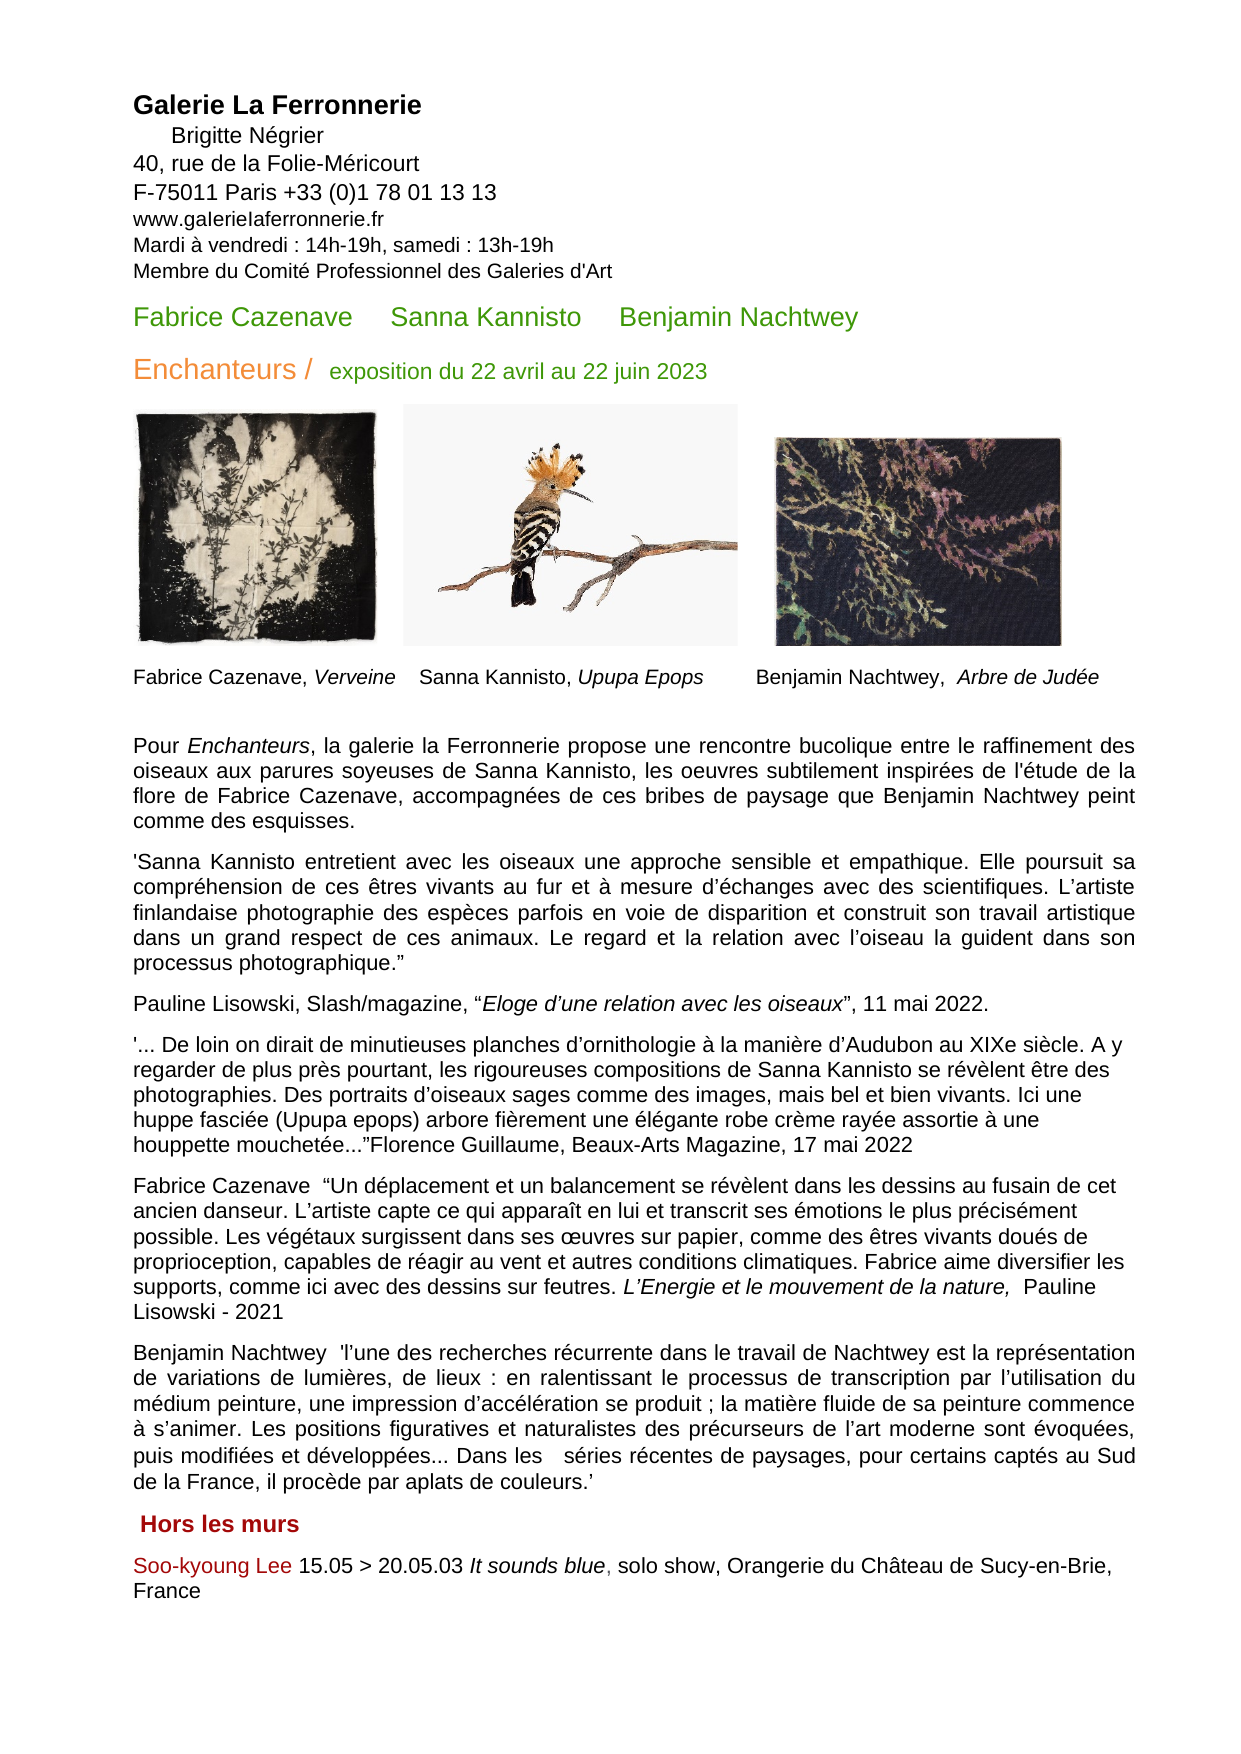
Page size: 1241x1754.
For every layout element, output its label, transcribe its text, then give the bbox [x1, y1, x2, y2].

text Pauline Lisowski, Slash/magazine, “Eloge d’une relation avec les oiseaux”, 11 mai 2022. [133, 991, 1137, 1016]
picture [774, 437, 1062, 646]
text Enchanteurs / exposition du 22 avril au 22 juin 2023 [133, 352, 1137, 385]
text Fabrice Cazenave, Verveine Sanna Kannisto, Upupa Epops Benjamin Nachtwey, Arbre de Judée [133, 664, 1137, 688]
text Pour Enchanteurs, la galerie la Ferronnerie propose une rencontre bucolique entre le raffinement des oiseaux aux parures soyeuses de Sanna Kannisto, les oeuvres subtilement inspirées de l'étude de la flore de Fabrice Cazenave, accompagnées de ces bribes de paysage que Benjamin Nachtwey peint comme des esquisses. [133, 733, 1137, 833]
text '... De loin on dirait de minutieuses planches d’ornithologie à la manière d’Audubon au XIXe siècle. A y regarder de plus près pourtant, les rigoureuses compositions de Sanna Kannisto se révèlent être des photographies. Des portraits d’oiseaux sages comme des images, mais bel et bien vivants. Ici une huppe fasciée (Upupa epops) arbore fièrement une élégante robe crème rayée assortie à une houppette mouchetée...”Florence Guillaume, Beaux-Arts Magazine, 17 mai 2022 [133, 1032, 1137, 1158]
picture [403, 404, 738, 646]
text 'Sanna Kannisto entretient avec les oiseaux une approche sensible et empathique. Elle poursuit sa compréhension de ces êtres vivants au fur et à mesure d’échanges avec des scientifiques. L’artiste finlandaise photographie des espèces parfois en voie de disparition et construit son travail artistique dans un grand respect de ces animaux. Le regard et la relation avec l’oiseau la guident dans son processus photographique.” [133, 849, 1137, 975]
text Galerie La Ferronnerie Brigitte Négrier 40, rue de la Folie-Méricourt F-75011 Paris +33 (0)1 78 01 13 13 www.gaIerieIaferronnerie.fr Mardi à vendredi : 14h-19h, samedi : 13h-19h Membre du Comité Professionnel des Galeries d'Art [133, 89, 1137, 283]
text Fabrice Cazenave Sanna Kannisto Benjamin Nachtwey [133, 301, 1137, 332]
text Soo-kyoung Lee 15.05 > 20.05.03 It sounds blue, solo show, Orangerie du Château de Sucy-en-Brie, France [133, 1553, 1137, 1603]
text Fabrice Cazenave “Un déplacement et un balancement se révèlent dans les dessins au fusain de cet ancien danseur. L’artiste capte ce qui apparaît en lui et transcrit ses émotions le plus précisément possible. Les végétaux surgissent dans ses œuvres sur papier, comme des êtres vivants doués de proprioception, capables de réagir au vent et autres conditions climatiques. Fabrice aime diversifier les supports, comme ici avec des dessins sur feutres. L’Energie et le mouvement de la nature, Pauline Lisowski - 2021 [133, 1173, 1137, 1324]
text Hors les murs [133, 1510, 1137, 1537]
picture [132, 409, 378, 646]
text Benjamin Nachtwey 'l’une des recherches récurrente dans le travail de Nachtwey est la représentation de variations de lumières, de lieux : en ralentissant le processus de transcription par l’utilisation du médium peinture, une impression d’accélération se produit ; la matière fluide de sa peinture commence à s’animer. Les positions figuratives et naturalistes des précurseurs de l’art moderne sont évoquées, puis modifiées et développées... Dans les séries récentes de paysages, pour certains captés au Sud de la France, il procède par aplats de couleurs.’ [133, 1340, 1137, 1494]
